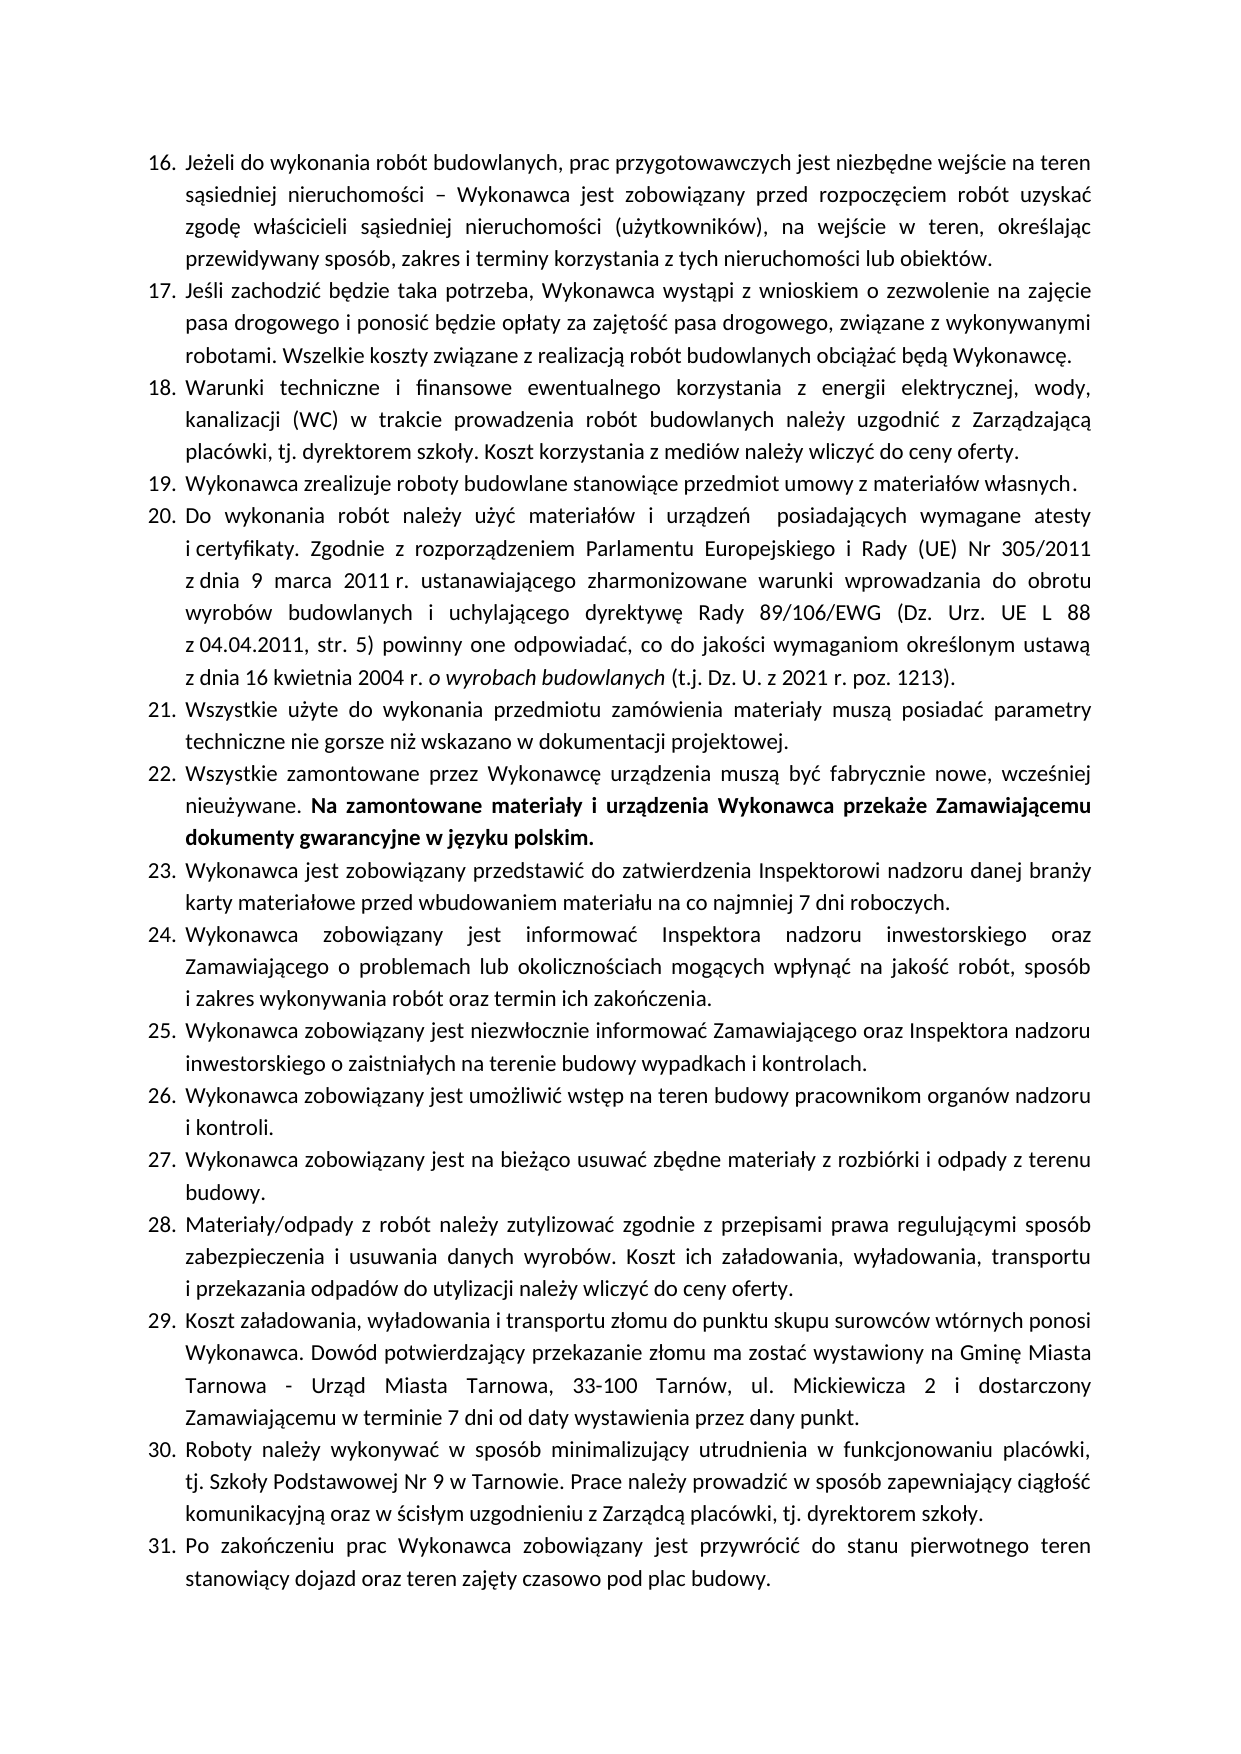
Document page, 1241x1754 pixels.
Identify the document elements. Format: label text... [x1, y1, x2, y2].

list Do wykonania robót należy użyć materiałów i urządzeń posiadających wymagane atesty i certyfikaty. Zgodnie z rozporządzeniem Parlamentu Europejskiego i Rady (UE) Nr 305/2011 z dnia 9 marca 2011 r. ustanawiającego zharmonizowane warunki wprowadzania do obrotu wyrobów budowlanych i uchylającego dyrektywę Rady 89/106/EWG (Dz. Urz. UE L 88 z 04.04.2011, str. 5) powinny one odpowiadać, co do jakości wymaganiom określonym ustawą z dnia 16 kwietnia 2004 r. o wyrobach budowlanych (t.j. Dz. U. z 2021 r. poz. 1213). [148, 502, 1093, 691]
list Wykonawca zobowiązany jest umożliwić wstęp na teren budowy pracownikom organów nadzoru i kontroli. [148, 1081, 1093, 1141]
list Po zakończeniu prac Wykonawca zobowiązany jest przywrócić do stanu pierwotnego teren stanowiący dojazd oraz teren zajęty czasowo pod plac budowy. [148, 1532, 1093, 1592]
list Wykonawca zobowiązany jest na bieżąco usuwać zbędne materiały z rozbiórki i odpady z terenu budowy. [148, 1145, 1093, 1206]
list Wykonawca zobowiązany jest informować Inspektora nadzoru inwestorskiego oraz Zamawiającego o problemach lub okolicznościach mogących wpłynąć na jakość robót, sposób i zakres wykonywania robót oraz termin ich zakończenia. [148, 920, 1093, 1012]
list Wykonawca zrealizuje roboty budowlane stanowiące przedmiot umowy z materiałów własnych. [148, 469, 1093, 497]
list Jeśli zachodzić będzie taka potrzeba, Wykonawca wystąpi z wnioskiem o zezwolenie na zajęcie pasa drogowego i ponosić będzie opłaty za zajętość pasa drogowego, związane z wykonywanymi robotami. Wszelkie koszty związane z realizacją robót budowlanych obciążać będą Wykonawcę. [148, 276, 1093, 369]
list Warunki techniczne i finansowe ewentualnego korzystania z energii elektrycznej, wody, kanalizacji (WC) w trakcie prowadzenia robót budowlanych należy uzgodnić z Zarządzającą placówki, tj. dyrektorem szkoły. Koszt korzystania z mediów należy wliczyć do ceny oferty. [148, 373, 1093, 465]
list Materiały/odpady z robót należy zutylizować zgodnie z przepisami prawa regulującymi sposób zabezpieczenia i usuwania danych wyrobów. Koszt ich załadowania, wyładowania, transportu i przekazania odpadów do utylizacji należy wliczyć do ceny oferty. [148, 1210, 1093, 1302]
list Koszt załadowania, wyładowania i transportu złomu do punktu skupu surowców wtórnych ponosi Wykonawca. Dowód potwierdzający przekazanie złomu ma zostać wystawiony na Gminę Miasta Tarnowa - Urząd Miasta Tarnowa, 33-100 Tarnów, ul. Mickiewicza 2 i dostarczony Zamawiającemu w terminie 7 dni od daty wystawienia przez dany punkt. [148, 1306, 1093, 1431]
list Wszystkie zamontowane przez Wykonawcę urządzenia muszą być fabrycznie nowe, wcześniej nieużywane. Na zamontowane materiały i urządzenia Wykonawca przekaże Zamawiającemu dokumenty gwarancyjne w języku polskim. [148, 759, 1093, 852]
list Wykonawca jest zobowiązany przedstawić do zatwierdzenia Inspektorowi nadzoru danej branży karty materiałowe przed wbudowaniem materiału na co najmniej 7 dni roboczych. [148, 856, 1093, 916]
list Wykonawca zobowiązany jest niezwłocznie informować Zamawiającego oraz Inspektora nadzoru inwestorskiego o zaistniałych na terenie budowy wypadkach i kontrolach. [148, 1017, 1093, 1077]
list Jeżeli do wykonania robót budowlanych, prac przygotowawczych jest niezbędne wejście na teren sąsiedniej nieruchomości – Wykonawca jest zobowiązany przed rozpoczęciem robót uzyskać zgodę właścicieli sąsiedniej nieruchomości (użytkowników), na wejście w teren, określając przewidywany sposób, zakres i terminy korzystania z tych nieruchomości lub obiektów. [148, 148, 1093, 272]
list Roboty należy wykonywać w sposób minimalizujący utrudnienia w funkcjonowaniu placówki, tj. Szkoły Podstawowej Nr 9 w Tarnowie. Prace należy prowadzić w sposób zapewniający ciągłość komunikacyjną oraz w ścisłym uzgodnieniu z Zarządcą placówki, tj. dyrektorem szkoły. [148, 1435, 1093, 1527]
list Wszystkie użyte do wykonania przedmiotu zamówienia materiały muszą posiadać parametry techniczne nie gorsze niż wskazano w dokumentacji projektowej. [148, 695, 1093, 755]
